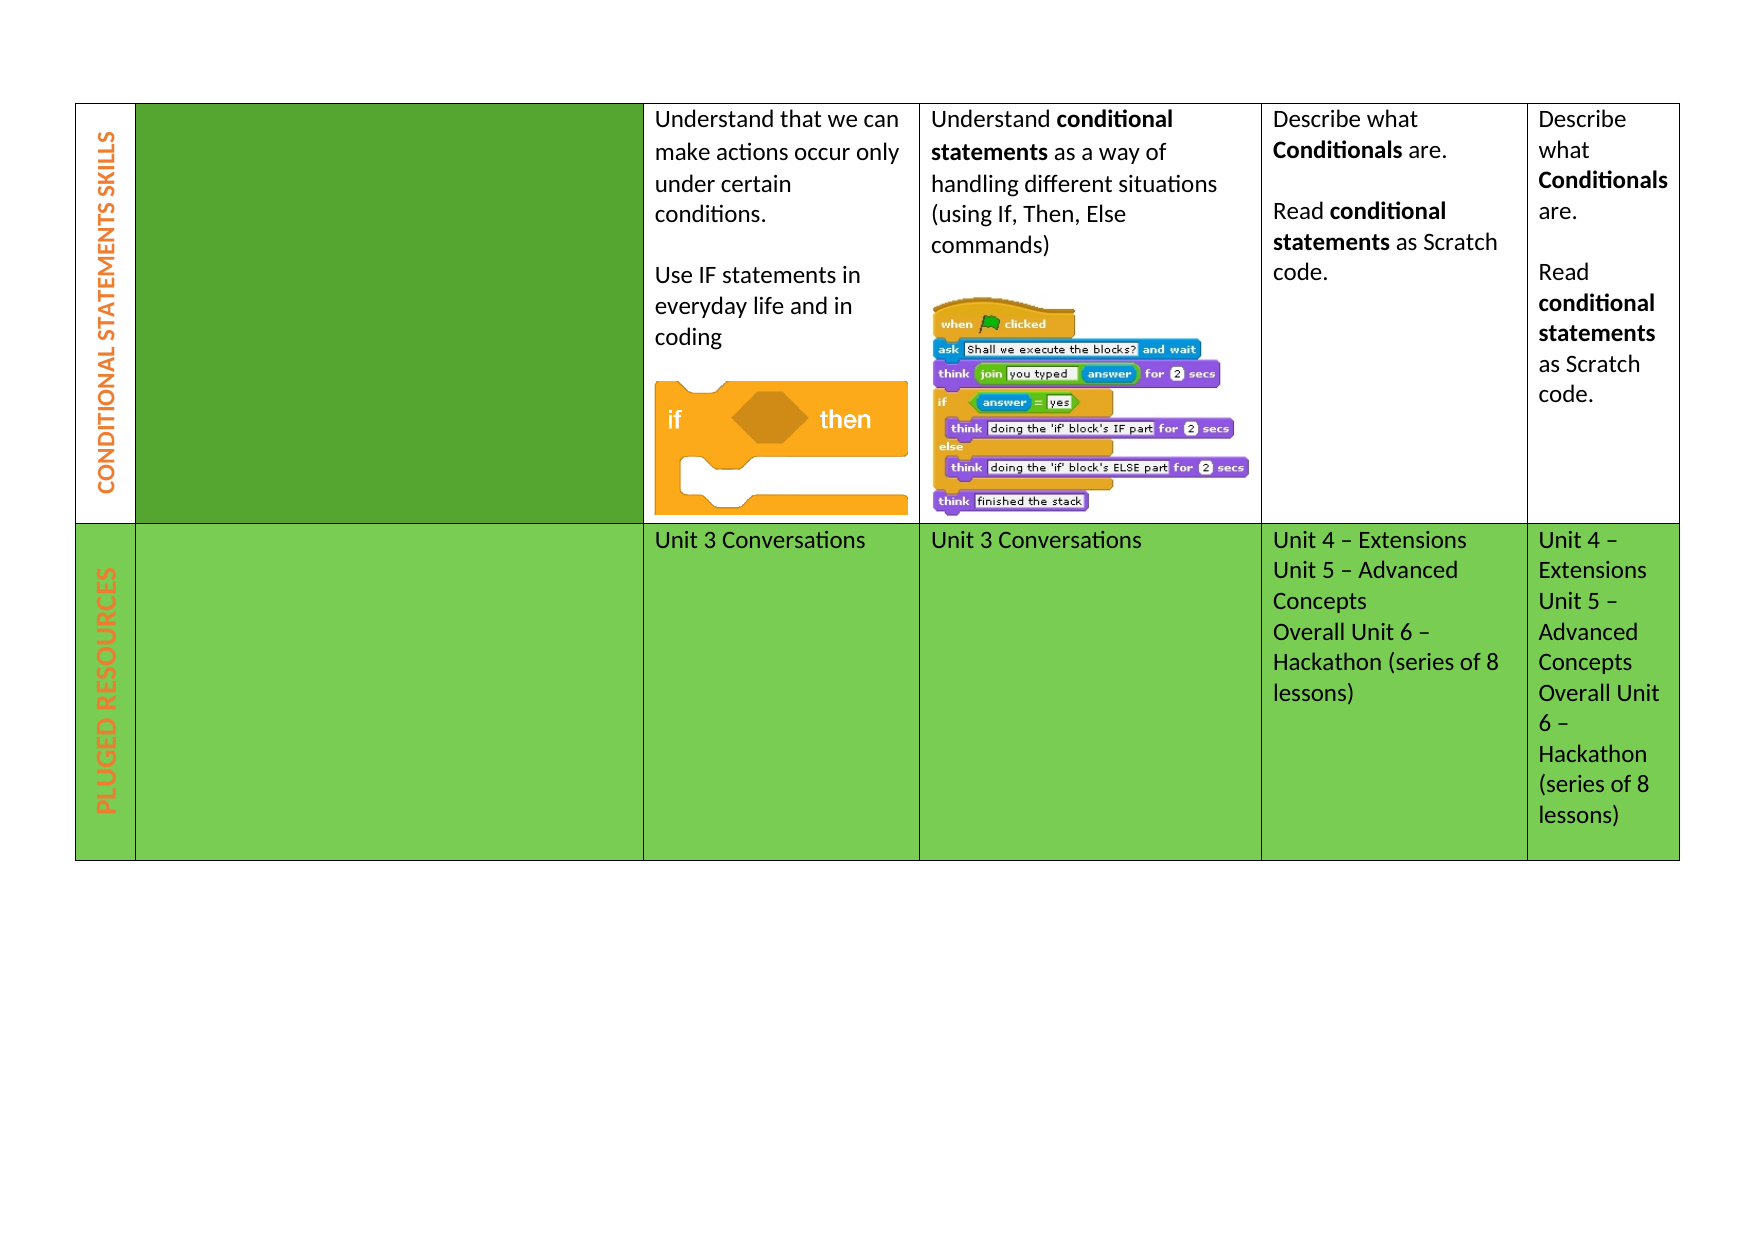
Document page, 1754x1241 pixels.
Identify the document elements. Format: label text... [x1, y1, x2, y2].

table_cell [136, 104, 643, 523]
table_cell CONDITIONAL STATEMENTS SKILLS [76, 104, 135, 523]
picture [654, 381, 908, 515]
table_cell Understand conditional statements as a way of ​ handling different situations (using If, Then, Else commands) [920, 104, 1261, 523]
table_cell PLUGED RESOURCES [76, 524, 135, 860]
table_cell Unit 4 – Extensions Unit 5 – Advanced Concepts Overall Unit 6 – Hackathon (series of 8 lessons) [1262, 524, 1527, 860]
picture [930, 290, 1250, 523]
table_cell Unit 3 Conversations [644, 524, 919, 860]
table_cell [136, 524, 643, 860]
table_cell Unit 3 Conversations [920, 524, 1261, 860]
table_cell Unit 4 – Extensions Unit 5 – Advanced Concepts Overall Unit 6 – Hackathon (series of 8 lessons) [1528, 524, 1679, 860]
table_cell Describe what Conditionals are. Read conditional statements as Scratch code. [1528, 104, 1679, 523]
table_cell Describe what Conditionals are. Read conditional statements as Scratch code. [1262, 104, 1527, 523]
table_cell Understand that we can make actions occur only ​ under certain conditions. Use IF statements in everyday life and in coding [644, 104, 919, 523]
